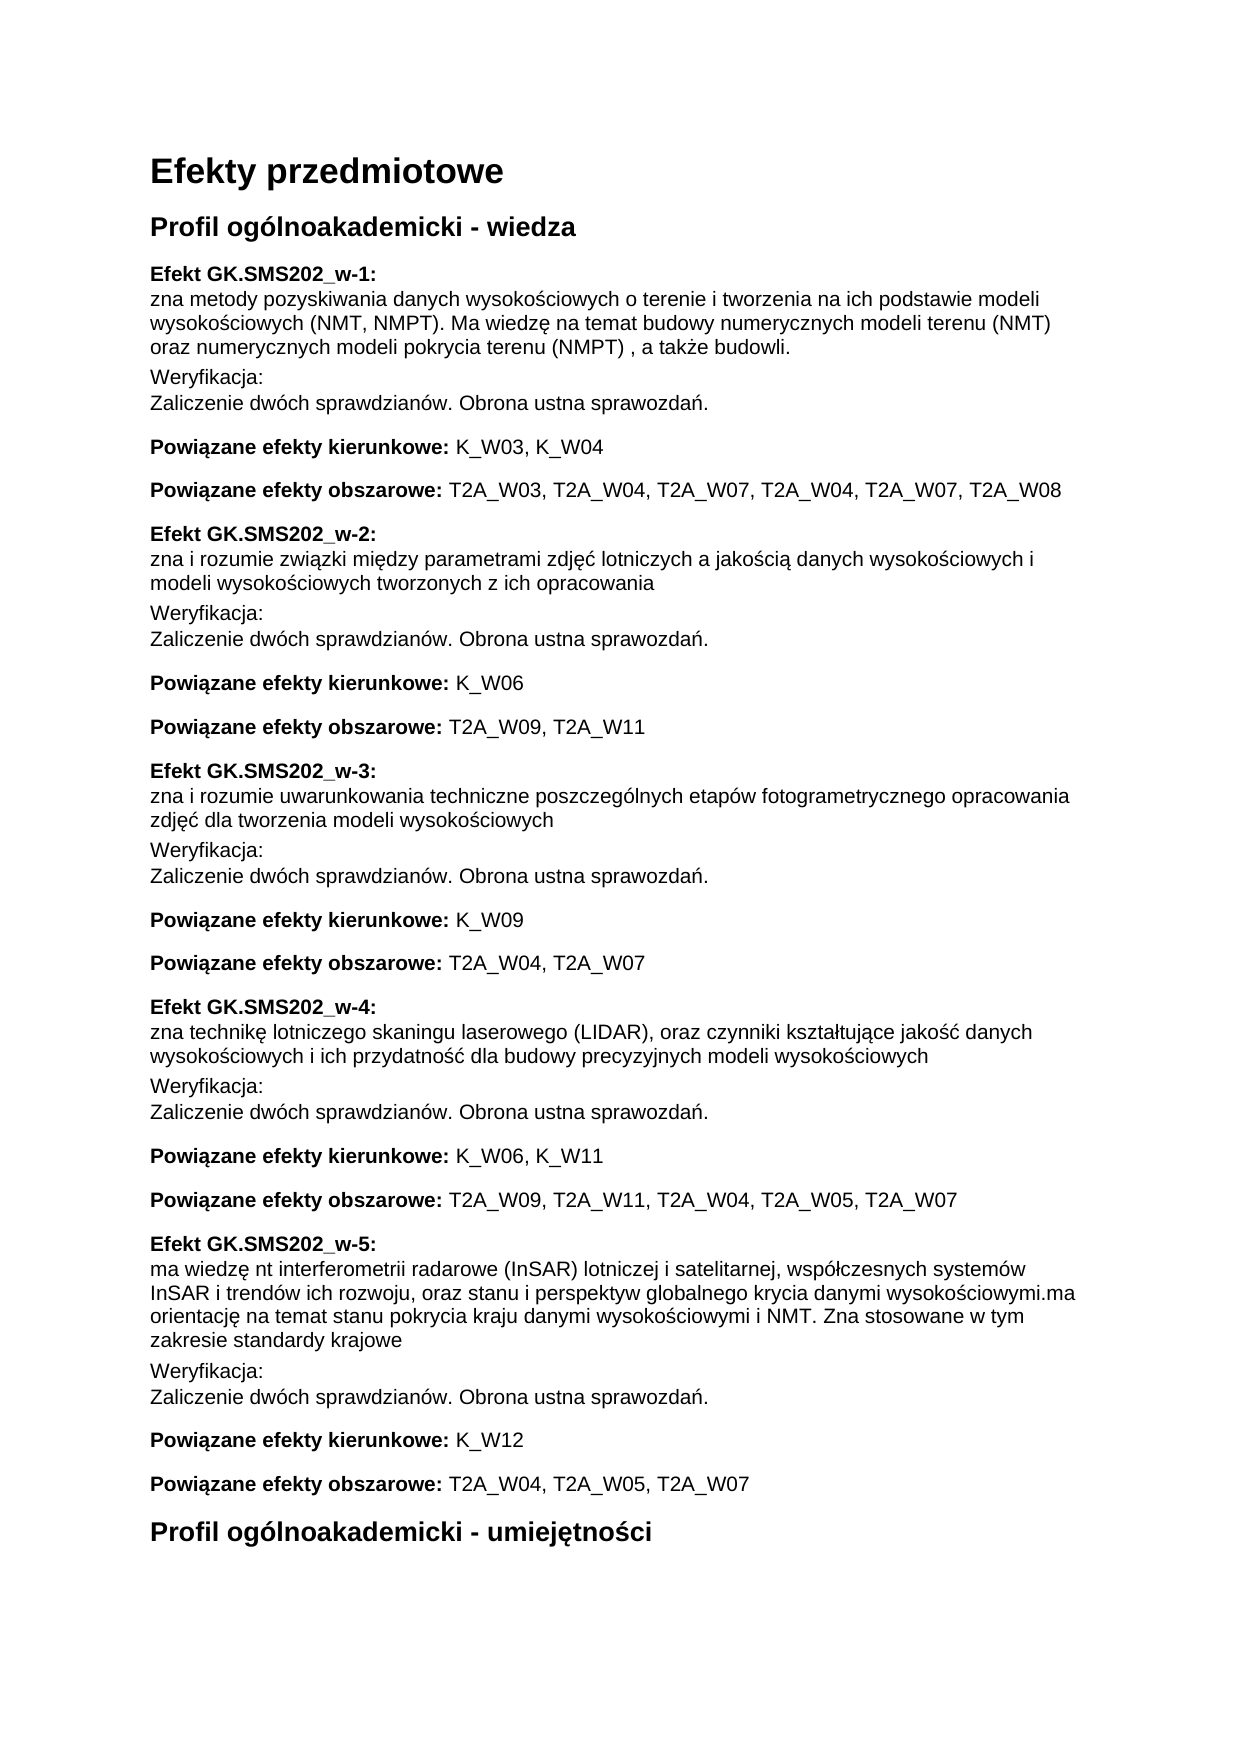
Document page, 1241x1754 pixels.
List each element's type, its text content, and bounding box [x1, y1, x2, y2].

text zna metody pozyskiwania danych wysokościowych o terenie i tworzenia na ich podstawie modeli wysokościowych (NMT, NMPT). Ma wiedzę na temat budowy numerycznych modeli terenu (NMT) oraz numerycznych modeli pokrycia terenu (NMPT) , a także budowli. [150, 287, 1090, 358]
text Powiązane efekty obszarowe: T2A_W09, T2A_W11 [150, 715, 1090, 739]
text Powiązane efekty kierunkowe: K_W06 [150, 671, 1090, 695]
text zna i rozumie uwarunkowania techniczne poszczególnych etapów fotogrametrycznego opracowania zdjęć dla tworzenia modeli wysokościowych [150, 783, 1090, 831]
text Powiązane efekty kierunkowe: K_W12 [150, 1428, 1090, 1452]
text Zaliczenie dwóch sprawdzianów. Obrona ustna sprawozdań. [150, 627, 1090, 651]
text Efekt GK.SMS202_w-4: [150, 995, 1090, 1019]
subtitle Profil ogólnoakademicki - wiedza [150, 211, 1090, 242]
text Powiązane efekty obszarowe: T2A_W04, T2A_W07 [150, 951, 1090, 975]
text zna i rozumie związki między parametrami zdjęć lotniczych a jakością danych wysokościowych i modeli wysokościowych tworzonych z ich opracowania [150, 547, 1090, 595]
text Efekt GK.SMS202_w-5: [150, 1231, 1090, 1255]
text Weryfikacja: [150, 601, 1090, 625]
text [150, 1384, 1090, 1408]
text Weryfikacja: [150, 365, 1090, 389]
text Powiązane efekty kierunkowe: K_W03, K_W04 [150, 434, 1090, 458]
text Zaliczenie dwóch sprawdzianów. Obrona ustna sprawozdań. [150, 391, 1090, 415]
text Weryfikacja: [150, 1074, 1090, 1098]
text Powiązane efekty obszarowe: T2A_W04, T2A_W05, T2A_W07 [150, 1472, 1090, 1496]
text Efekt GK.SMS202_w-3: [150, 758, 1090, 782]
text Powiązane efekty obszarowe: T2A_W03, T2A_W04, T2A_W07, T2A_W04, T2A_W07, T2A_W08 [150, 478, 1090, 502]
text Zaliczenie dwóch sprawdzianów. Obrona ustna sprawozdań. [150, 1100, 1090, 1124]
text Powiązane efekty kierunkowe: K_W09 [150, 907, 1090, 931]
text Zaliczenie dwóch sprawdzianów. Obrona ustna sprawozdań. [150, 864, 1090, 888]
text Weryfikacja: [150, 1358, 1090, 1382]
text Weryfikacja: [150, 838, 1090, 862]
text Efekt GK.SMS202_w-2: [150, 522, 1090, 546]
text zna technikę lotniczego skaningu laserowego (LIDAR), oraz czynniki kształtujące jakość danych wysokościowych i ich przydatność dla budowy precyzyjnych modeli wysokościowych [150, 1020, 1090, 1068]
subtitle Efekty przedmiotowe [150, 150, 1090, 191]
text ma wiedzę nt interferometrii radarowe (InSAR) lotniczej i satelitarnej, współczesnych systemów InSAR i trendów ich rozwoju, oraz stanu i perspektyw globalnego krycia danymi wysokościowymi.ma orientację na temat stanu pokrycia kraju danymi wysokościowymi i NMT. Zna stosowane w tym zakresie standardy krajowe [150, 1256, 1090, 1352]
text Powiązane efekty kierunkowe: K_W06, K_W11 [150, 1144, 1090, 1168]
text Powiązane efekty obszarowe: T2A_W09, T2A_W11, T2A_W04, T2A_W05, T2A_W07 [150, 1188, 1090, 1212]
subtitle Profil ogólnoakademicki - umiejętności [150, 1516, 1090, 1547]
text Efekt GK.SMS202_w-1: [150, 262, 1090, 286]
